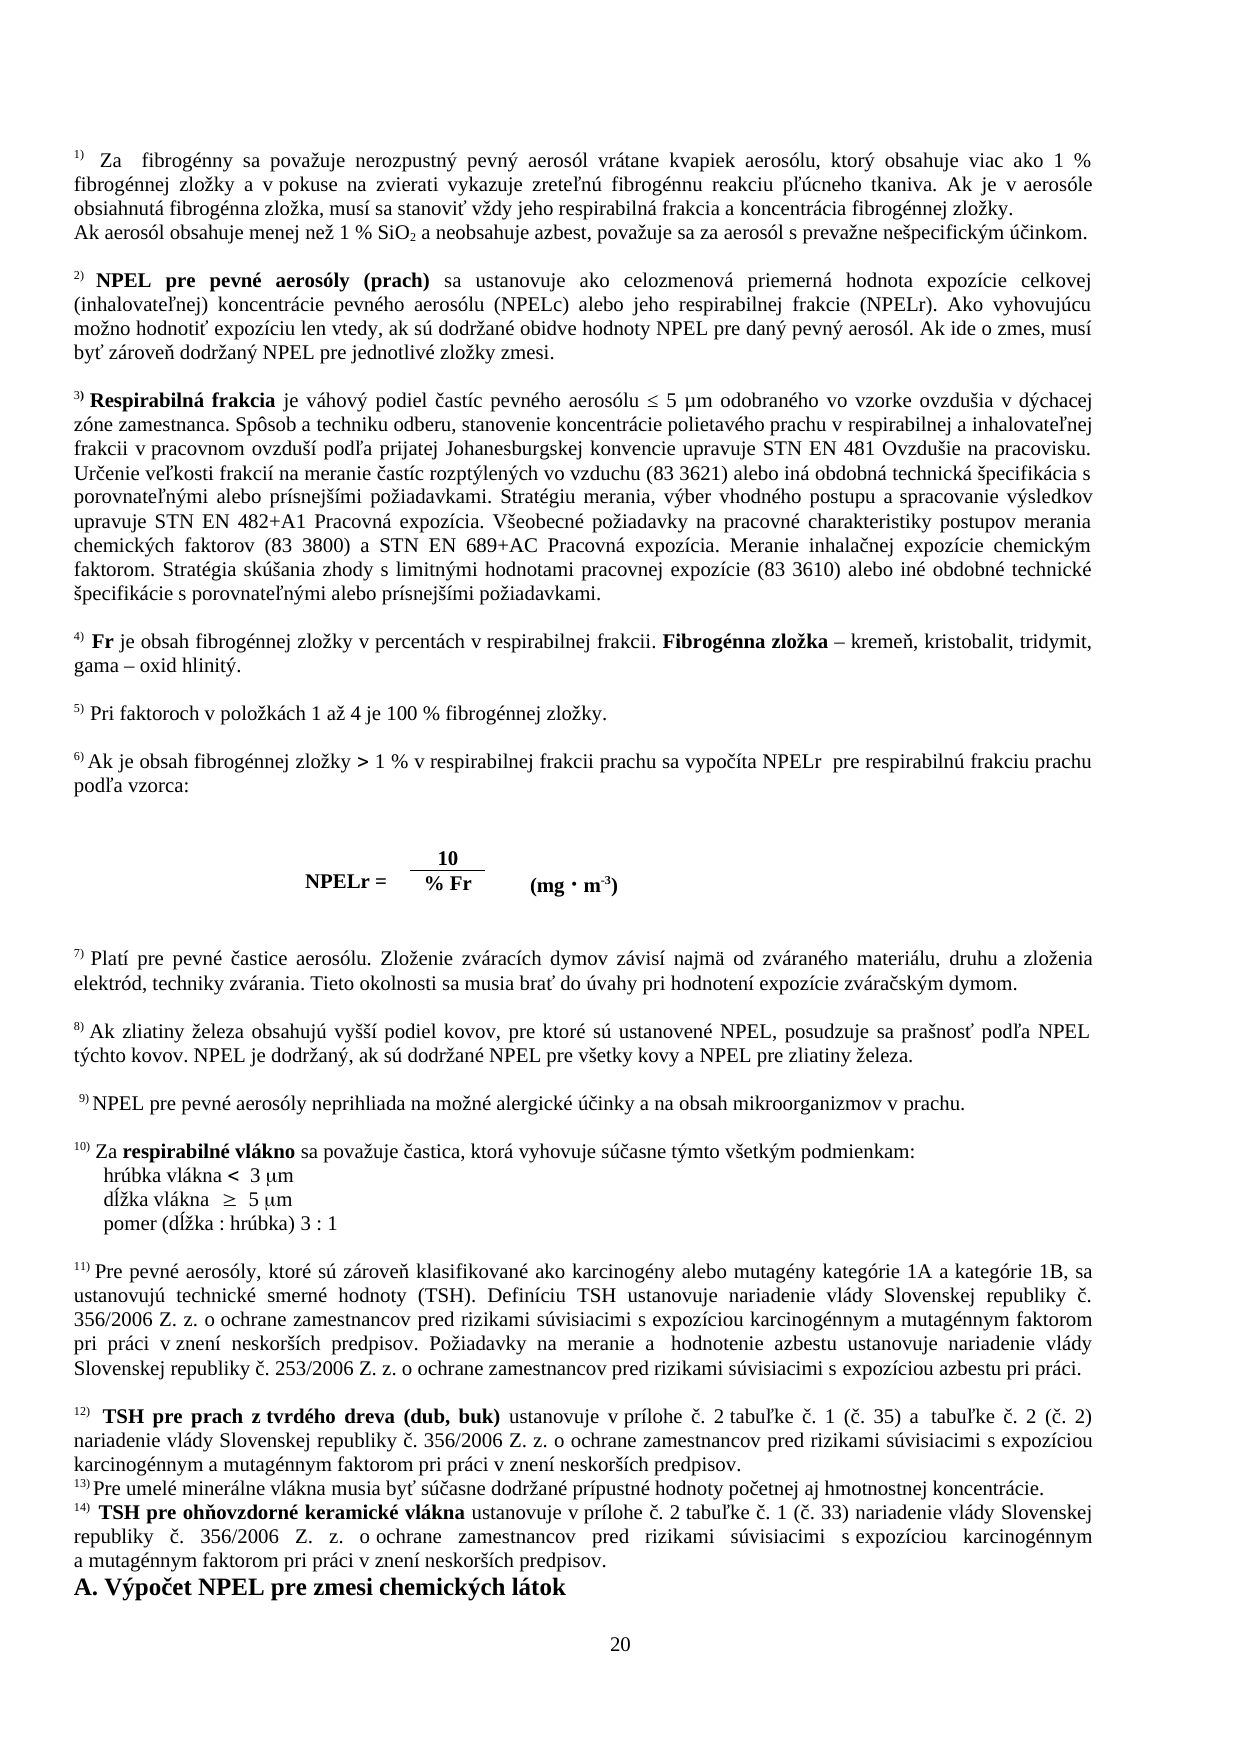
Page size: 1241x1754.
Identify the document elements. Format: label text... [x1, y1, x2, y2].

text pomer (dĺžka : hrúbka) 3 : 1 [103, 1211, 1093, 1235]
text 5) Pri faktoroch v položkách 1 až 4 je 100 % fibrogénnej zložky. [74, 701, 1093, 725]
text 14) TSH pre ohňovzdorné keramické vlákna ustanovuje v prílohe č. 2 tabuľke č. 1 (č. 33) nariadenie vlády Slovenskej republiky č. 356/2006 Z. z. o ochrane zamestnancov pred rizikami súvisiacimi s expozíciou karcinogénnym a mutagénnym faktorom pri práci v znení neskorších predpisov. [74, 1500, 1093, 1572]
text 8) Ak zliatiny železa obsahujú vyšší podiel kovov, pre ktoré sú ustanovené NPEL, posudzuje sa prašnosť podľa NPEL týchto kovov. NPEL je dodržaný, ak sú dodržané NPEL pre všetky kovy a NPEL pre zliatiny železa. [74, 1018, 1093, 1067]
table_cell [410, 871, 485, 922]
text 3) Respirabilná frakcia je váhový podiel častíc pevného aerosólu ≤ 5 µm odobraného vo vzorke ovzdušia v dýchacej zóne zamestnanca. Spôsob a techniku odberu, stanovenie koncentrácie polietavého prachu v respirabilnej a inhalovateľnej frakcii v pracovnom ovzduší podľa prijatej Johanesburgskej konvencie upravuje STN EN 481 Ovzdušie na pracovisku. Určenie veľkosti frakcií na meranie častíc rozptýlených vo vzduchu (83 3621) alebo iná obdobná technická špecifikácia s porovnateľnými alebo prísnejšími požiadavkami. Stratégiu merania, výber vhodného postupu a spracovanie výsledkov upravuje STN EN 482+A1 Pracovná expozícia. Všeobecné požiadavky na pracovné charakteristiky postupov merania chemických faktorov (83 3800) a STN EN 689+AC Pracovná expozícia. Meranie inhalačnej expozície chemickým faktorom. Stratégia skúšania zhody s limitnými hodnotami pracovnej expozície (83 3610) alebo iné obdobné technické špecifikácie s porovnateľnými alebo prísnejšími požiadavkami. [74, 388, 1093, 605]
text 13) Pre umelé minerálne vlákna musia byť súčasne dodržané prípustné hodnoty početnej aj hmotnostnej koncentrácie. [74, 1476, 1093, 1500]
text hrúbka vlákna  3 m [103, 1163, 1093, 1187]
text 4) Fr je obsah fibrogénnej zložky v percentách v respirabilnej frakcii. Fibrogénna zložka – kremeň, kristobalit, tridymit, gama – oxid hlinitý. [74, 629, 1093, 677]
text 12) TSH pre prach z tvrdého dreva (dub, buk) ustanovuje v prílohe č. 2 tabuľke č. 1 (č. 35) a tabuľke č. 2 (č. 2) nariadenie vlády Slovenskej republiky č. 356/2006 Z. z. o ochrane zamestnancov pred rizikami súvisiacimi s expozíciou karcinogénnym a mutagénnym faktorom pri práci v znení neskorších predpisov. [74, 1403, 1093, 1476]
text 11) Pre pevné aerosóly, ktoré sú zároveň klasifikované ako karcinogény alebo mutagény kategórie 1A a kategórie 1B, sa ustanovujú technické smerné hodnoty (TSH). Definíciu TSH ustanovuje nariadenie vlády Slovenskej republiky č. 356/2006 Z. z. o ochrane zamestnancov pred rizikami súvisiacimi s expozíciou karcinogénnym a mutagénnym faktorom pri práci v znení neskorších predpisov. Požiadavky na meranie a hodnotenie azbestu ustanovuje nariadenie vlády Slovenskej republiky č. 253/2006 Z. z. o ochrane zamestnancov pred rizikami súvisiacimi s expozíciou azbestu pri práci. [74, 1259, 1093, 1379]
text A. Výpočet NPEL pre zmesi chemických látok [74, 1572, 1093, 1601]
text 2) NPEL pre pevné aerosóly (prach) sa ustanovuje ako celozmenová priemerná hodnota expozície celkovej (inhalovateľnej) koncentrácie pevného aerosólu (NPELc) alebo jeho respirabilnej frakcie (NPELr). Ako vyhovujúcu možno hodnotiť expozíciu len vtedy, ak sú dodržané obidve hodnoty NPEL pre daný pevný aerosól. Ak ide o zmes, musí byť zároveň dodržaný NPEL pre jednotlivé zložky zmesi. [74, 268, 1093, 364]
text 6) Ak je obsah fibrogénnej zložky  1 % v respirabilnej frakcii prachu sa vypočíta NPELr pre respirabilnú frakciu prachu podľa vzorca: [74, 749, 1093, 797]
text 1) Za fibrogénny sa považuje nerozpustný pevný aerosól vrátane kvapiek aerosólu, ktorý obsahuje viac ako 1 % fibrogénnej zložky a v pokuse na zvierati vykazuje zreteľnú fibrogénnu reakciu pľúcneho tkaniva. Ak je v aerosóle obsiahnutá fibrogénna zložka, musí sa stanoviť vždy jeho respirabilná frakcia a koncentrácia fibrogénnej zložky. [74, 148, 1093, 220]
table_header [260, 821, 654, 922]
text 10) Za respirabilné vlákno sa považuje častica, ktorá vyhovuje súčasne týmto všetkým podmienkam: [74, 1139, 1093, 1163]
text Ak aerosól obsahuje menej než 1 % SiO2 a neobsahuje azbest, považuje sa za aerosól s prevažne nešpecifickým účinkom. [74, 220, 1093, 244]
text dĺžka vlákna  5 m [103, 1187, 1093, 1211]
text 7) Platí pre pevné častice aerosólu. Zloženie zváracích dymov závisí najmä od zváraného materiálu, druhu a zloženia elektród, techniky zvárania. Tieto okolnosti sa musia brať do úvahy pri hodnotení expozície zváračským dymom. [74, 946, 1093, 994]
text 9) NPEL pre pevné aerosóly neprihliada na možné alergické účinky a na obsah mikroorganizmov v prachu. [74, 1091, 1093, 1115]
